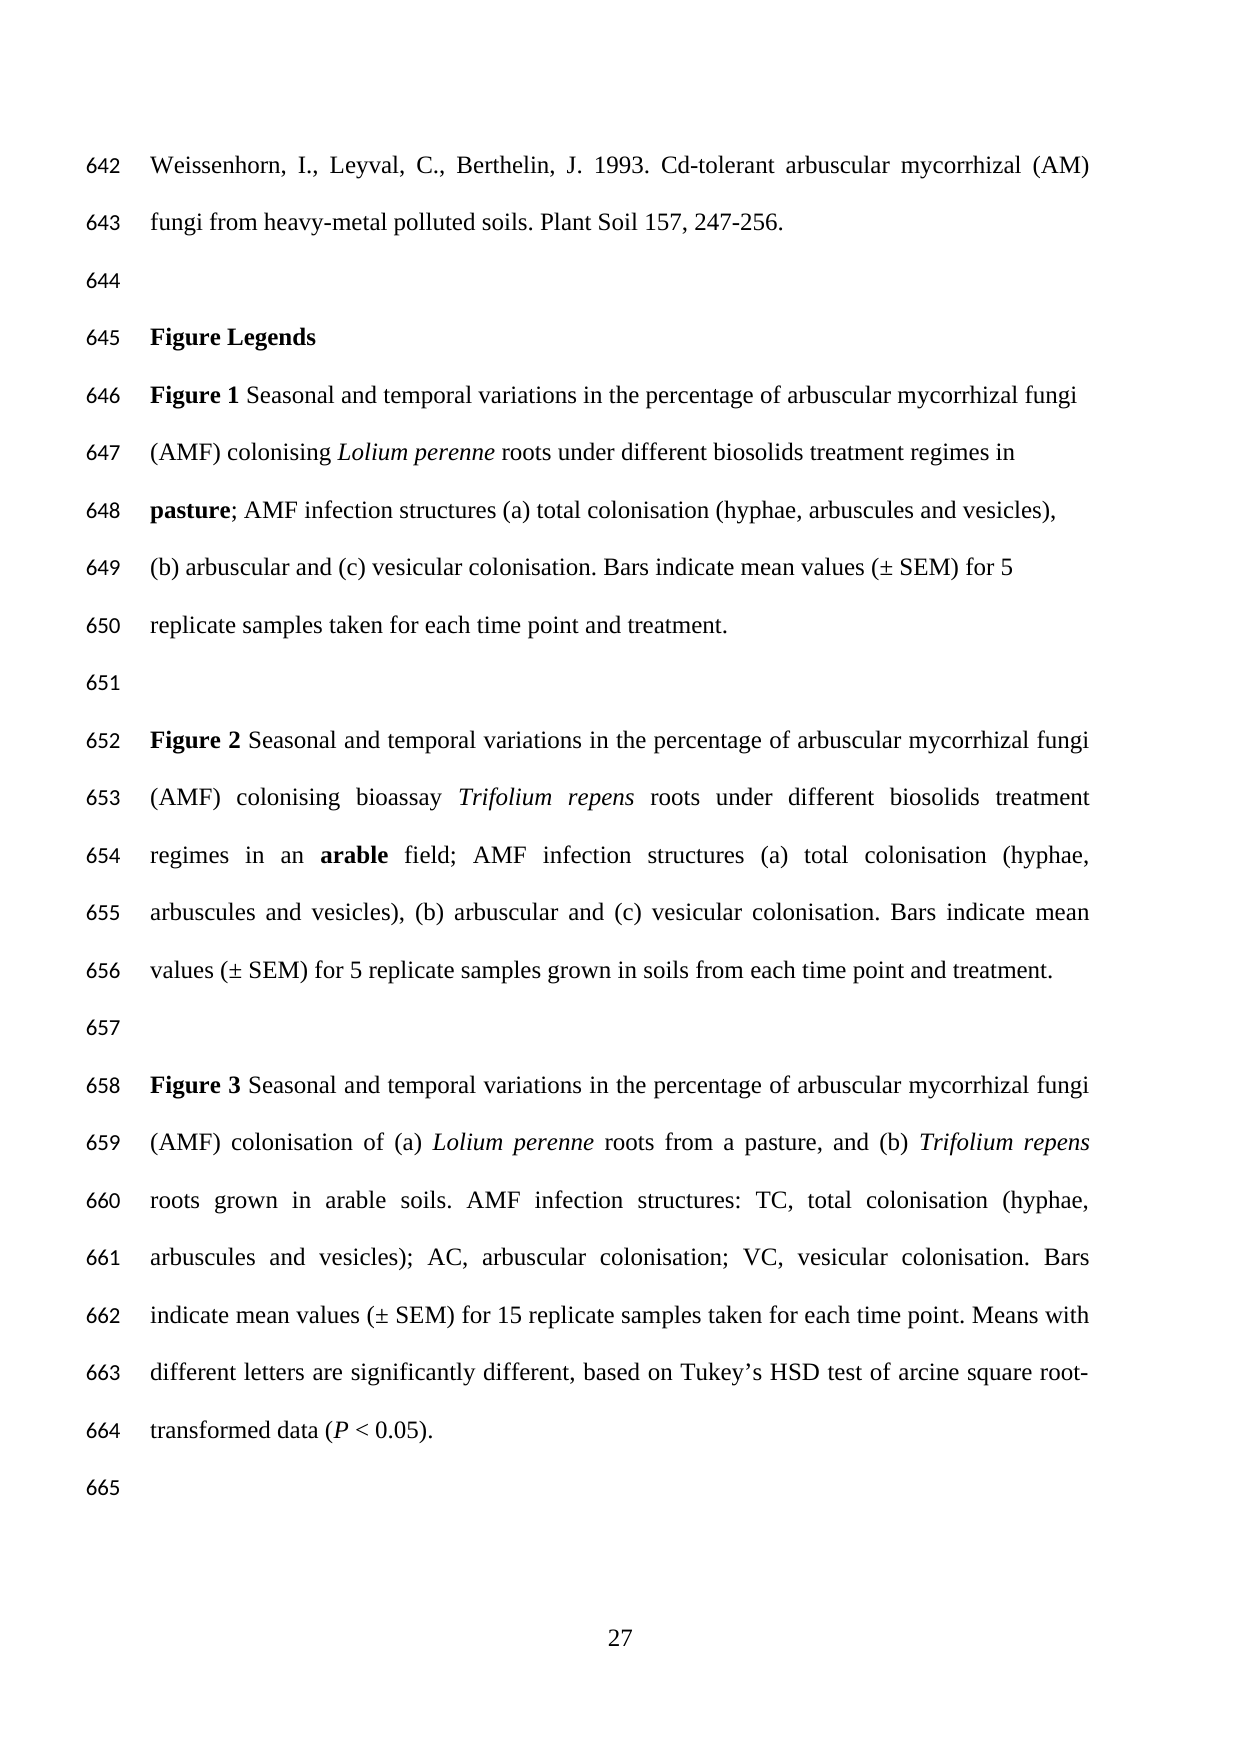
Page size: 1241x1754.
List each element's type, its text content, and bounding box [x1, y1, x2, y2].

text Figure 3 Seasonal and temporal variations in the percentage of arbuscular mycorrhizal fungi (AMF) colonisation of (a) Lolium perenne roots from a pasture, and (b) Trifolium repens roots grown in arable soils. AMF infection structures: TC, total colonisation (hyphae, arbuscules and vesicles); AC, arbuscular colonisation; VC, vesicular colonisation. Bars indicate mean values (± SEM) for 15 replicate samples taken for each time point. Means with different letters are significantly different, based on Tukey’s HSD test of arcine square root-transformed data (P < 0.05). [150, 1070, 1090, 1444]
text Figure 1 Seasonal and temporal variations in the percentage of arbuscular mycorrhizal fungi (AMF) colonising Lolium perenne roots under different biosolids treatment regimes in pasture; AMF infection structures (a) total colonisation (hyphae, arbuscules and vesicles), (b) arbuscular and (c) vesicular colonisation. Bars indicate mean values (± SEM) for 5 replicate samples taken for each time point and treatment. [150, 380, 1090, 639]
text Figure 2 Seasonal and temporal variations in the percentage of arbuscular mycorrhizal fungi (AMF) colonising bioassay Trifolium repens roots under different biosolids treatment regimes in an arable field; AMF infection structures (a) total colonisation (hyphae, arbuscules and vesicles), (b) arbuscular and (c) vesicular colonisation. Bars indicate mean values (± SEM) for 5 replicate samples grown in soils from each time point and treatment. [150, 725, 1090, 984]
text Weissenhorn, I., Leyval, C., Berthelin, J. 1993. Cd-tolerant arbuscular mycorrhizal (AM) fungi from heavy-metal polluted soils. Plant Soil 157, 247-256. [150, 150, 1090, 236]
text Figure Legends [150, 322, 1090, 351]
